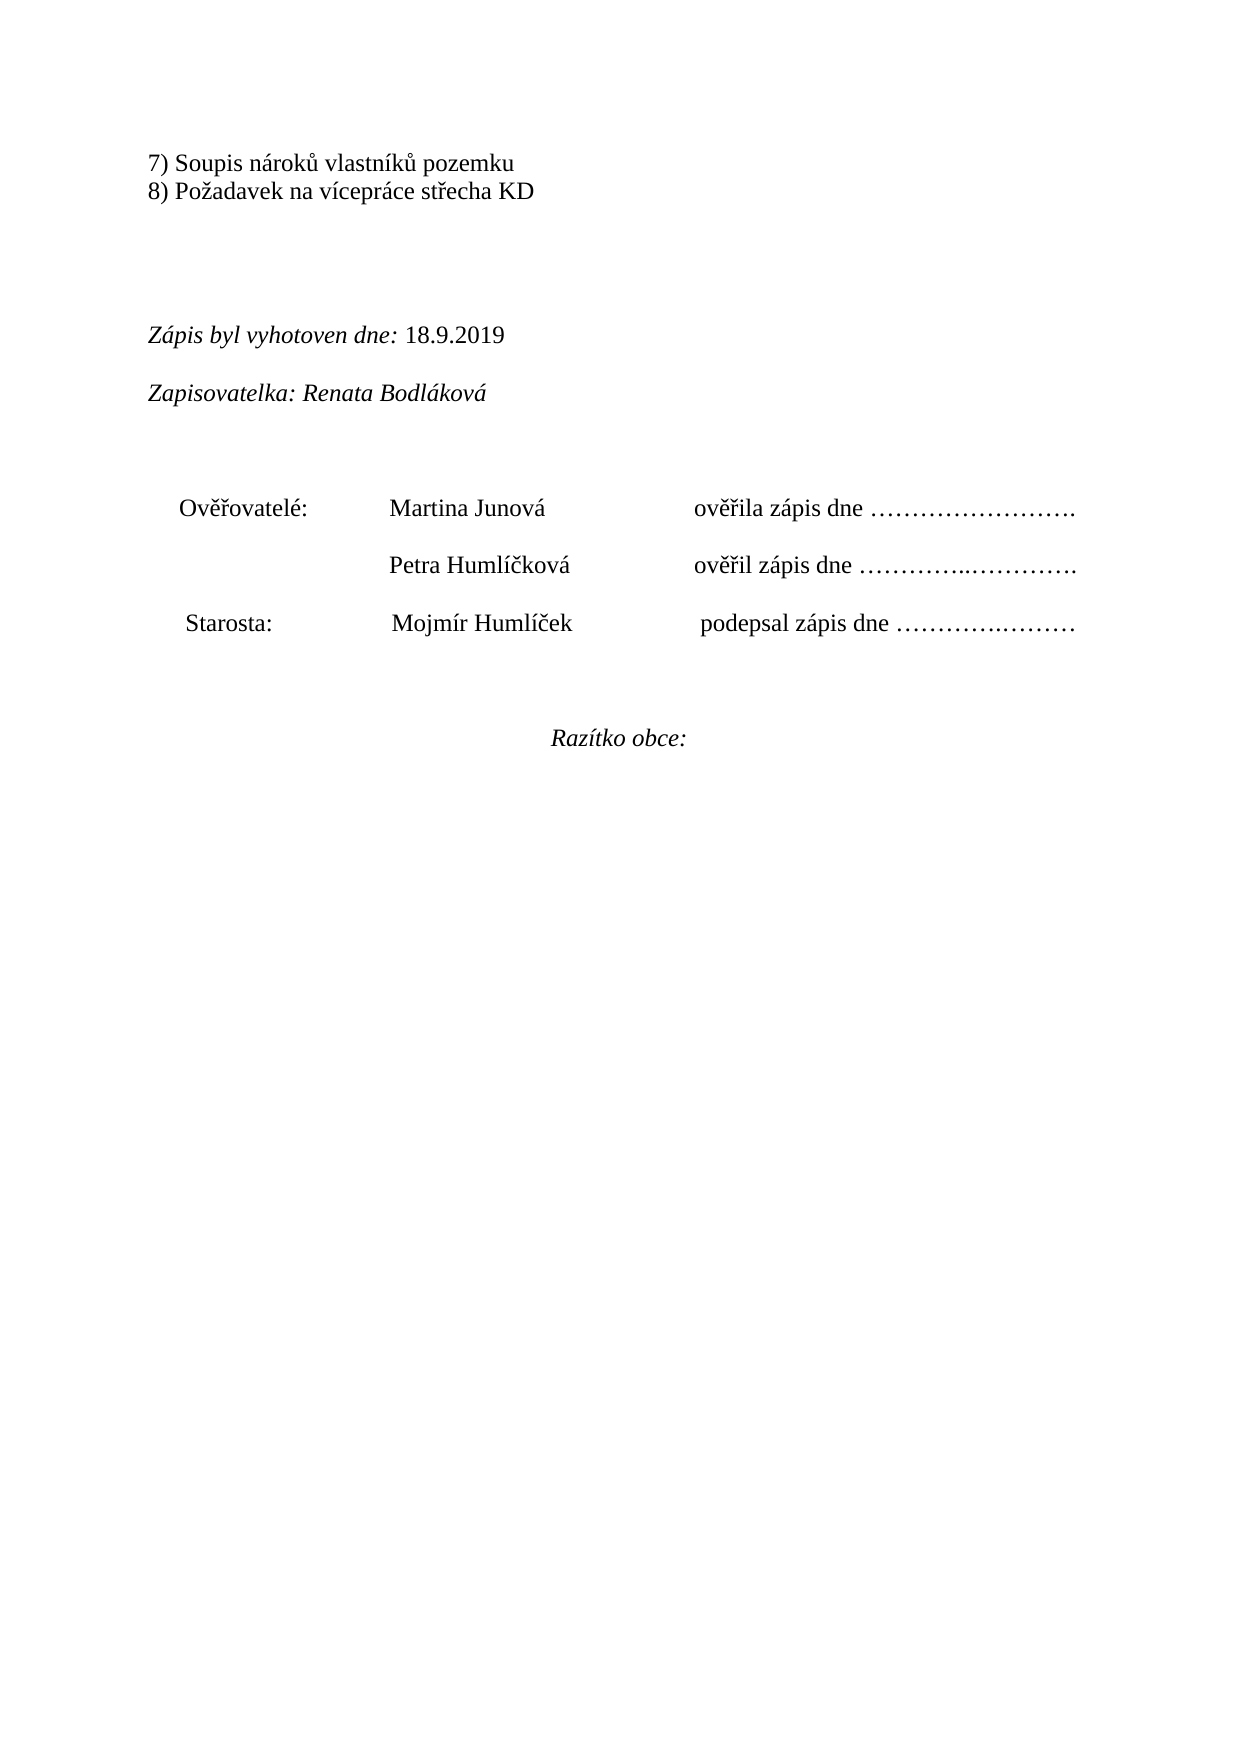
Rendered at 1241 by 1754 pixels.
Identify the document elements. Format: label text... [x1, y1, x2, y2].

text 8) Požadavek na vícepráce střecha KD [148, 176, 1093, 205]
text Zapisovatelka: Renata Bodláková [148, 378, 1093, 406]
text 7) Soupis nároků vlastníků pozemku [148, 148, 1093, 176]
text Starosta: Mojmír Humlíček podepsal zápis dne ………….……… [185, 608, 1093, 636]
text Ověřovatelé: Martina Junová ověřila zápis dne ……………………. [148, 493, 1093, 521]
text Petra Humlíčková ověřil zápis dne …………..…………. [333, 550, 1093, 579]
text Zápis byl vyhotoven dne: 18.9.2019 [148, 320, 1093, 349]
text Razítko obce: [148, 723, 1093, 751]
